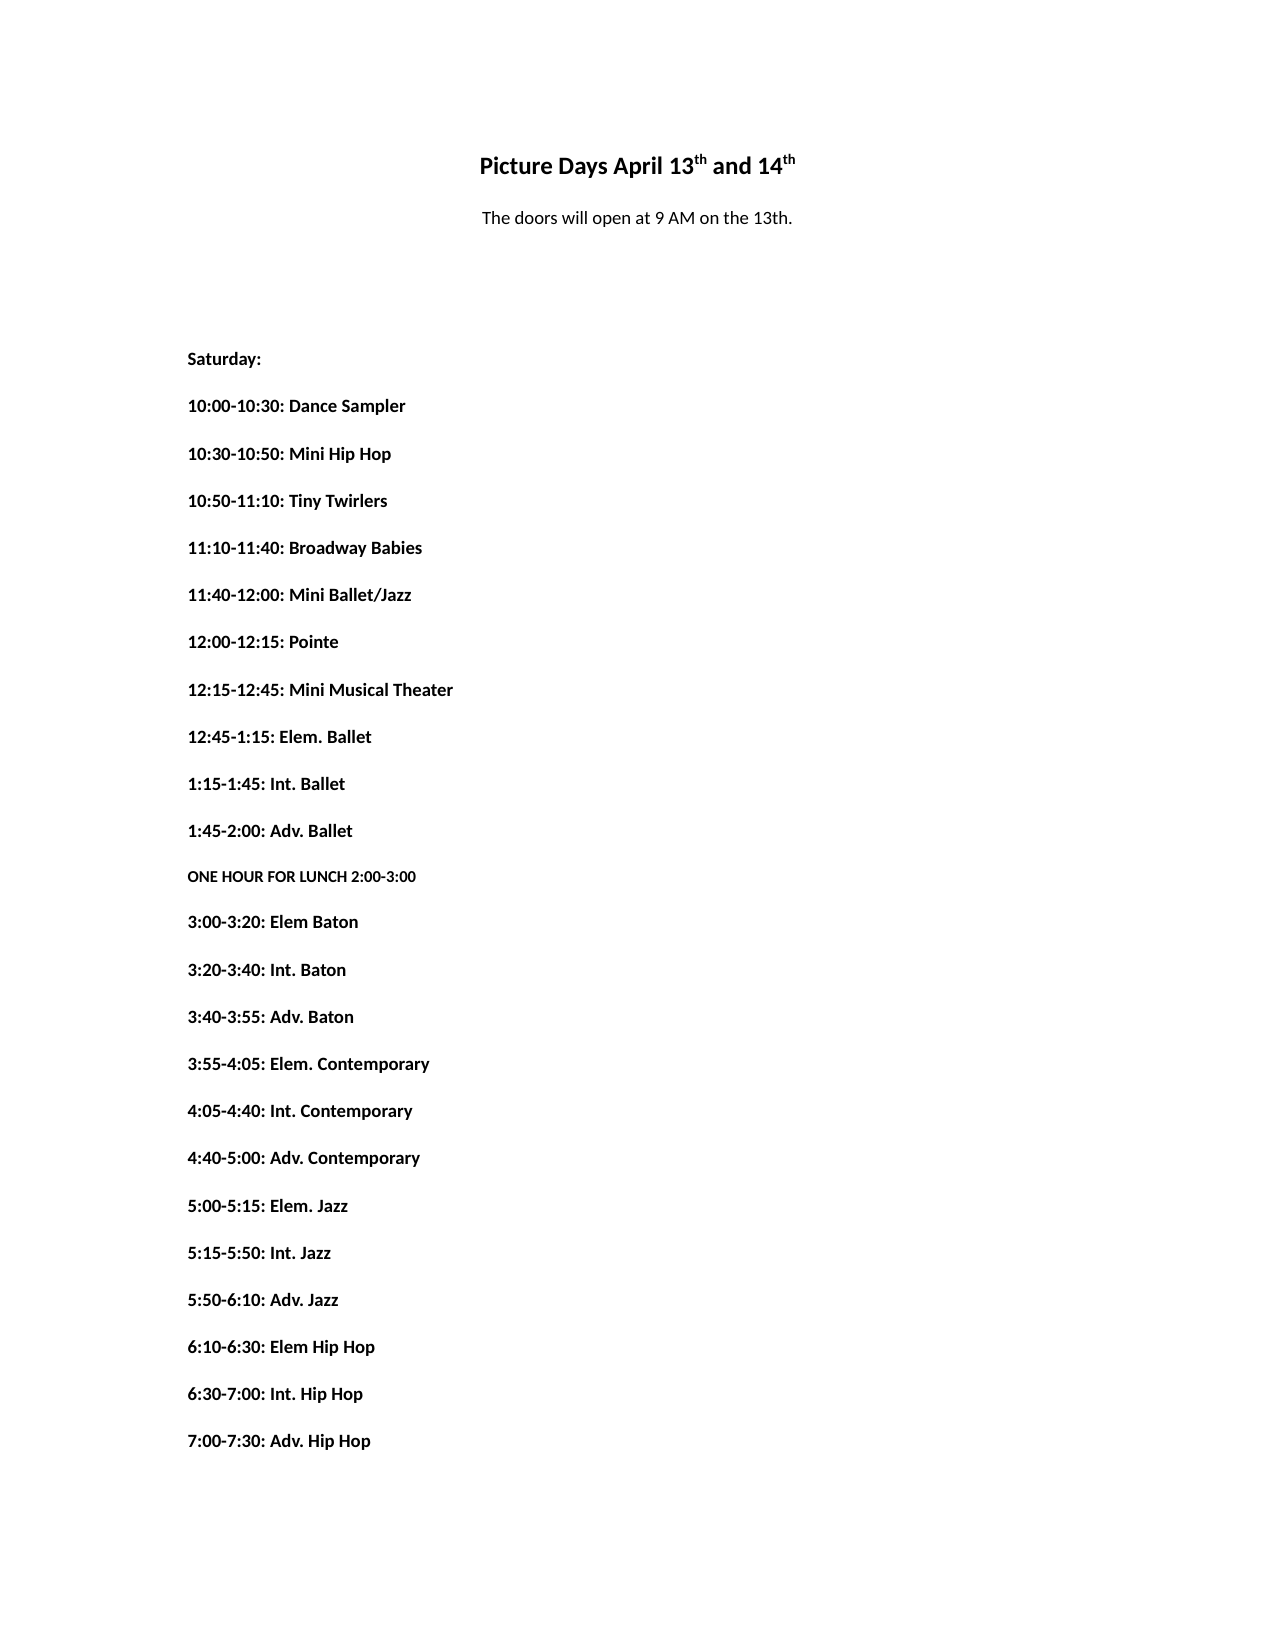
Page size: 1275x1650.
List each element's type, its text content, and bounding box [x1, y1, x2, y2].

text 6:30-7:00: Int. Hip Hop [187, 1382, 1087, 1405]
text 7:00-7:30: Adv. Hip Hop [187, 1430, 1087, 1453]
text The doors will open at 9 AM on the 13th. [187, 206, 1087, 229]
text 6:10-6:30: Elem Hip Hop [187, 1335, 1087, 1358]
text 1:45-2:00: Adv. Ballet [187, 819, 1087, 842]
text ONE HOUR FOR LUNCH 2:00-3:00 [187, 866, 1087, 887]
text 12:00-12:15: Pointe [187, 631, 1087, 653]
text 3:00-3:20: Elem Baton [187, 911, 1087, 933]
text 3:40-3:55: Adv. Baton [187, 1005, 1087, 1028]
text 10:00-10:30: Dance Sampler [187, 394, 1087, 417]
text 5:50-6:10: Adv. Jazz [187, 1288, 1087, 1311]
text 1:15-1:45: Int. Ballet [187, 772, 1087, 795]
text 4:40-5:00: Adv. Contemporary [187, 1147, 1087, 1169]
text Picture Days April 13th and 14th [187, 150, 1087, 181]
text 11:10-11:40: Broadway Babies [187, 536, 1087, 559]
text 4:05-4:40: Int. Contemporary [187, 1099, 1087, 1122]
text Saturday: [187, 347, 1087, 370]
text 3:55-4:05: Elem. Contemporary [187, 1052, 1087, 1075]
text 11:40-12:00: Mini Ballet/Jazz [187, 583, 1087, 606]
text 12:45-1:15: Elem. Ballet [187, 725, 1087, 748]
text 12:15-12:45: Mini Musical Theater [187, 678, 1087, 701]
text 5:15-5:50: Int. Jazz [187, 1241, 1087, 1264]
text 10:50-11:10: Tiny Twirlers [187, 489, 1087, 512]
text 10:30-10:50: Mini Hip Hop [187, 442, 1087, 465]
text 5:00-5:15: Elem. Jazz [187, 1194, 1087, 1217]
text 3:20-3:40: Int. Baton [187, 958, 1087, 981]
